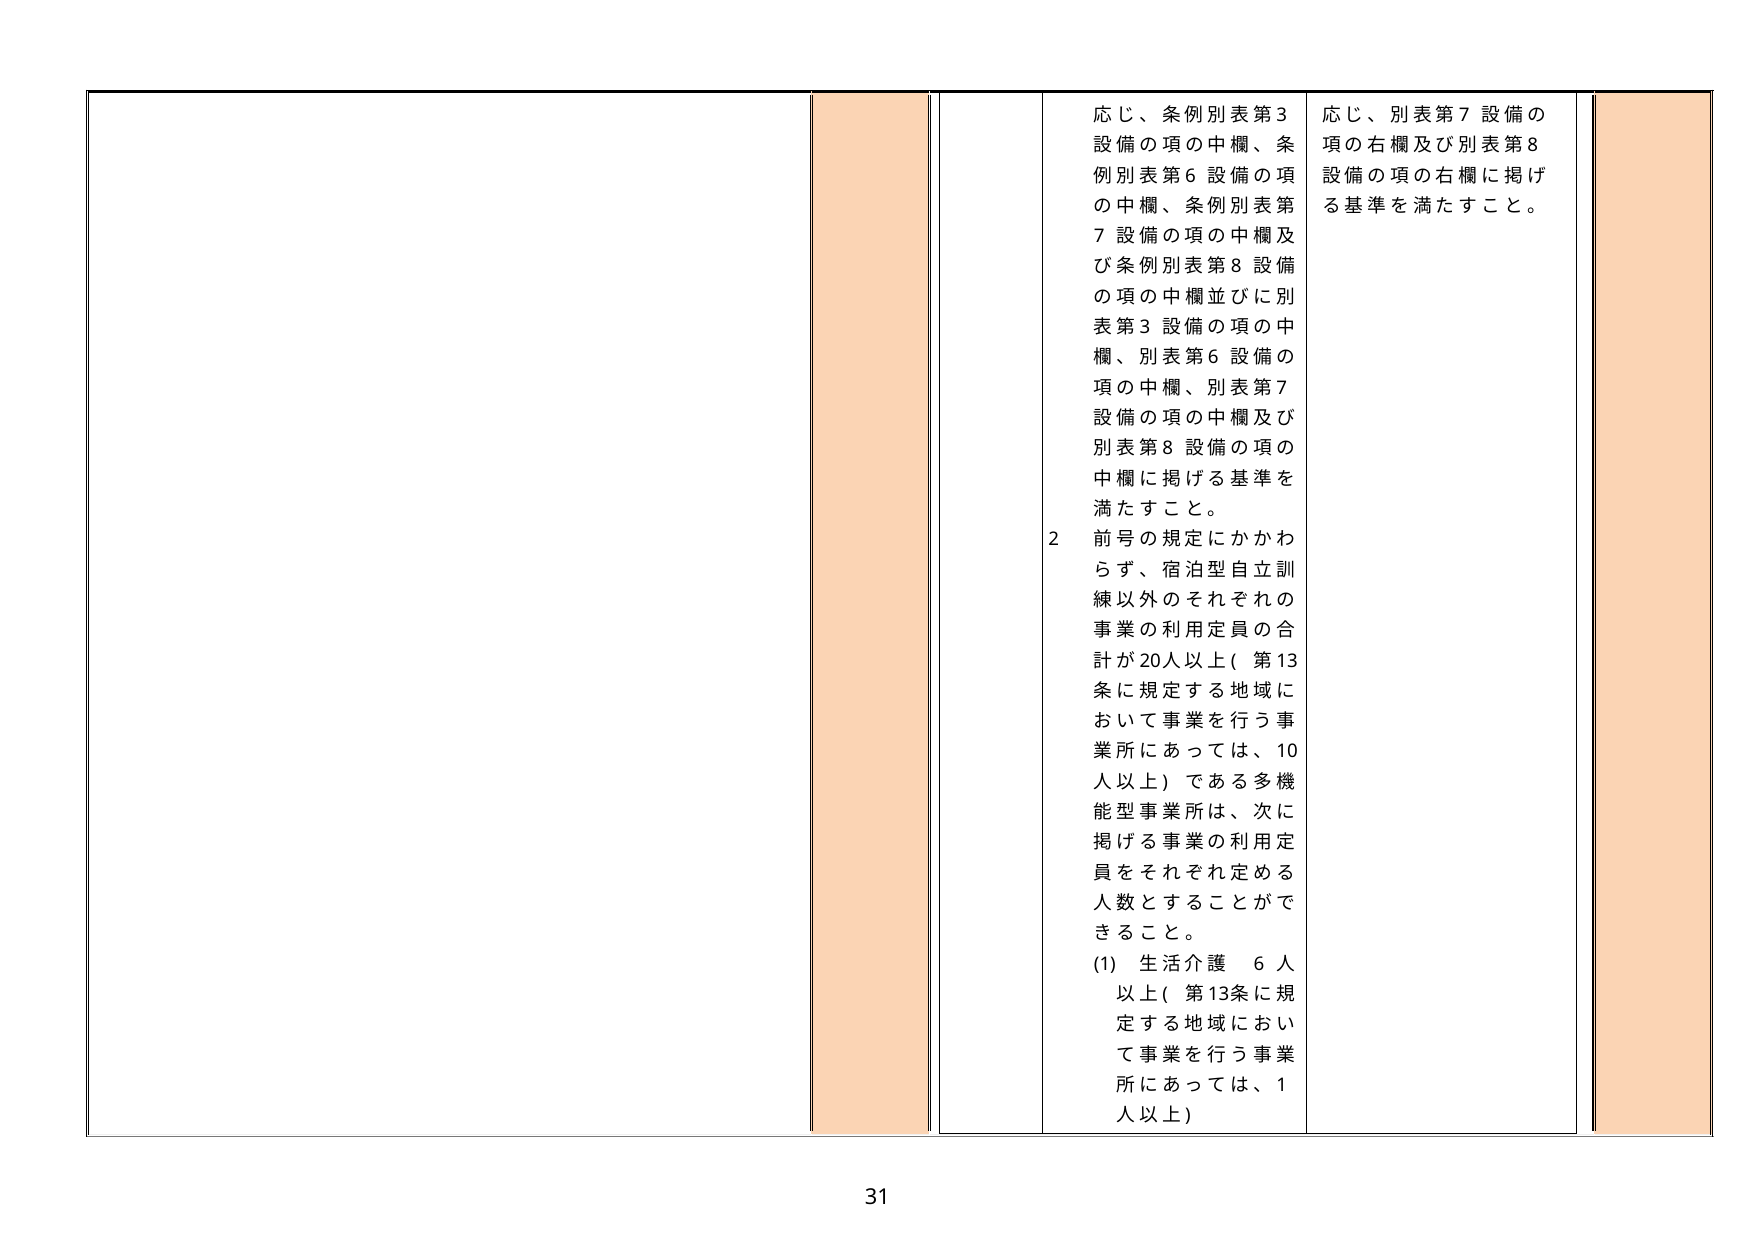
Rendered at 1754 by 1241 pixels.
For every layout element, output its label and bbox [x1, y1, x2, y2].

table_cell [89, 93, 811, 1134]
